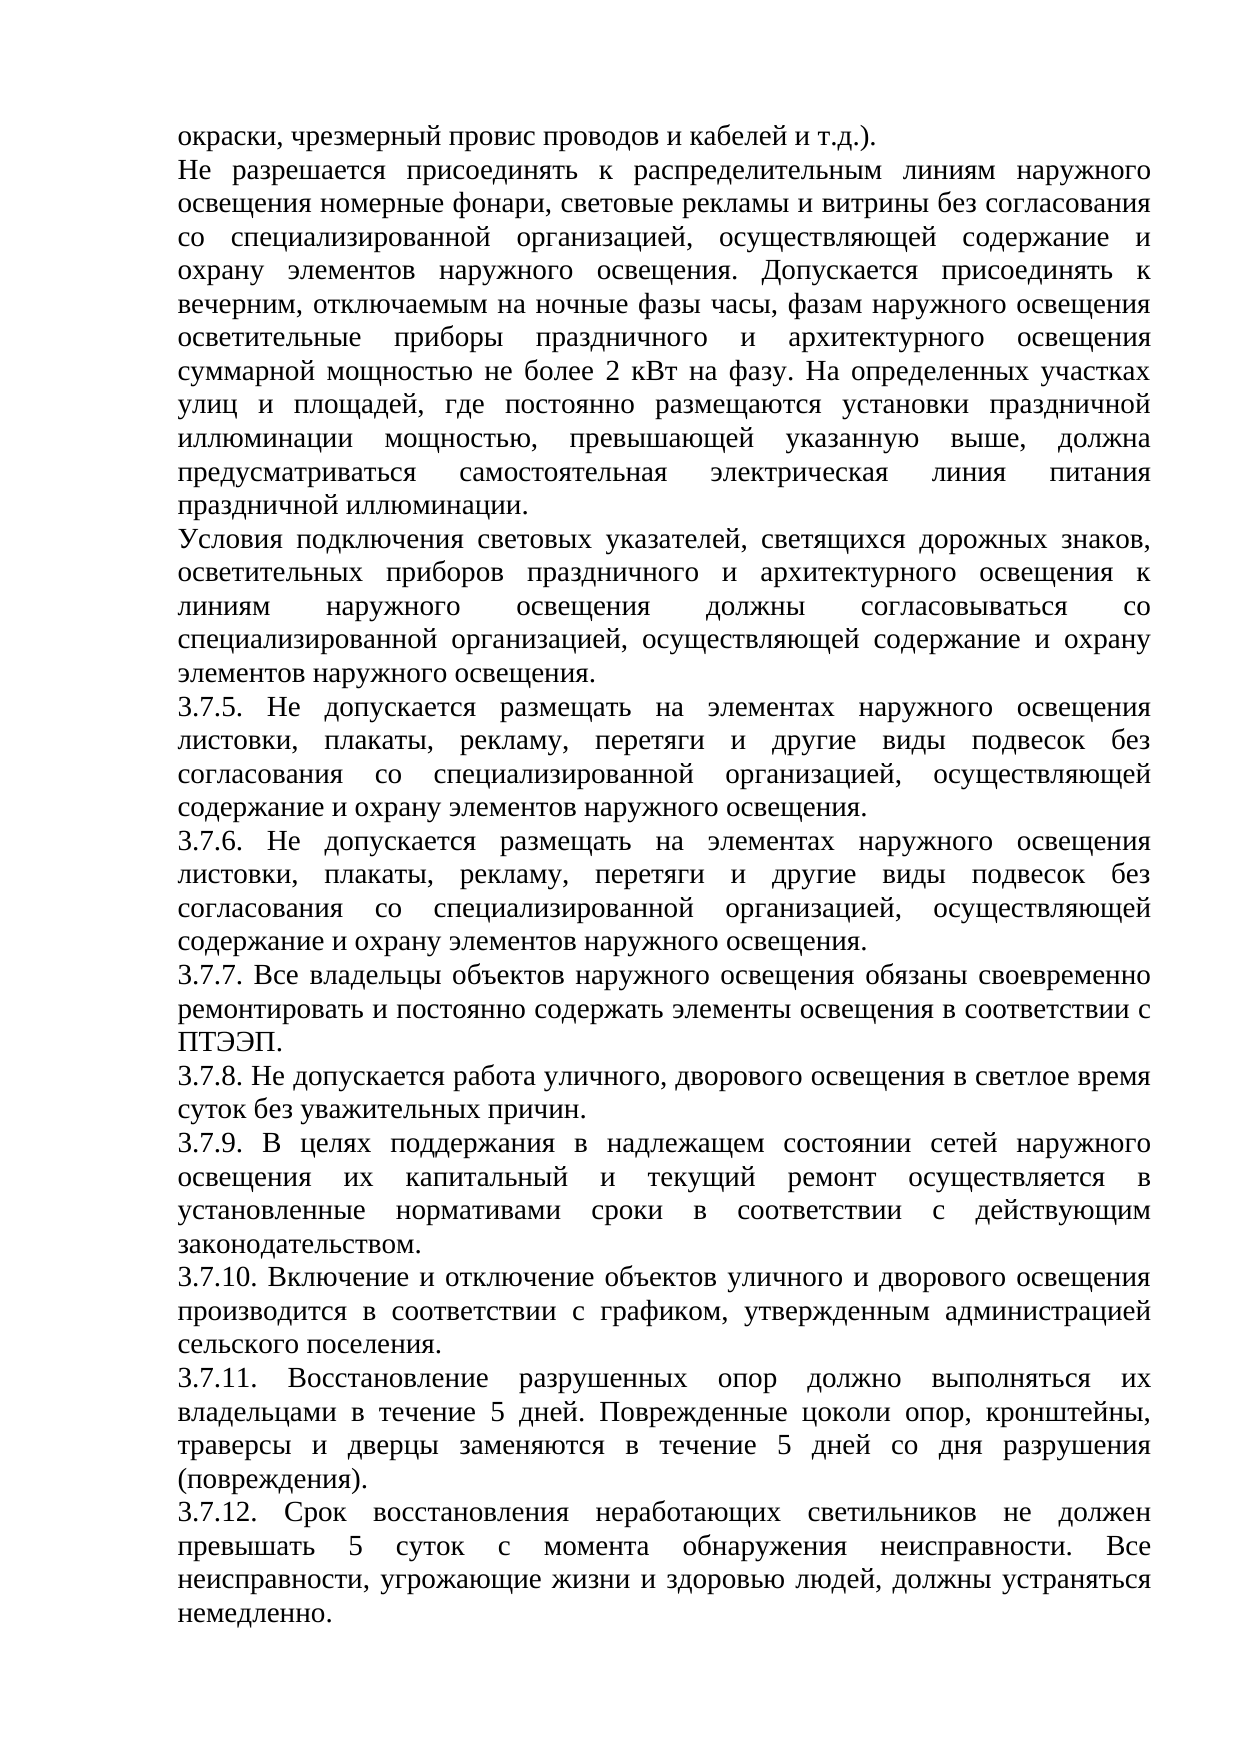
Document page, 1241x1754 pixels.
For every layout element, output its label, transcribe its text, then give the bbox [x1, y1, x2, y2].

text 3.7.12. Срок восстановления неработающих светильников не должен превышать 5 суток с момента обнаружения неисправности. Все неисправности, угрожающие жизни и здоровью людей, должны устраняться немедленно. [177, 1494, 1152, 1628]
text 3.7.6. Не допускается размещать на элементах наружного освещения листовки, плакаты, рекламу, перетяги и другие виды подвесок без согласования со специализированной организацией, осуществляющей содержание и охрану элементов наружного освещения. [177, 823, 1152, 957]
text 3.7.9. В целях поддержания в надлежащем состоянии сетей наружного освещения их капитальный и текущий ремонт осуществляется в установленные нормативами сроки в соответствии с действующим законодательством. [177, 1125, 1152, 1259]
text 3.7.7. Все владельцы объектов наружного освещения обязаны своевременно ремонтировать и постоянно содержать элементы освещения в соответствии с ПТЭЭП. [177, 957, 1152, 1058]
text Условия подключения световых указателей, светящихся дорожных знаков, осветительных приборов праздничного и архитектурного освещения к линиям наружного освещения должны согласовываться со специализированной организацией, осуществляющей содержание и охрану элементов наружного освещения. [177, 521, 1152, 688]
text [177, 118, 1152, 152]
text 3.7.10. Включение и отключение объектов уличного и дворового освещения производится в соответствии с графиком, утвержденным администрацией сельского поселения. [177, 1259, 1152, 1360]
text Не разрешается присоединять к распределительным линиям наружного освещения номерные фонари, световые рекламы и витрины без согласования со специализированной организацией, осуществляющей содержание и охрану элементов наружного освещения. Допускается присоединять к вечерним, отключаемым на ночные фазы часы, фазам наружного освещения осветительные приборы праздничного и архитектурного освещения суммарной мощностью не более 2 кВт на фазу. На определенных участках улиц и площадей, где постоянно размещаются установки праздничной иллюминации мощностью, превышающей указанную выше, должна предусматриваться самостоятельная электрическая линия питания праздничной иллюминации. [177, 152, 1152, 521]
text 3.7.5. Не допускается размещать на элементах наружного освещения листовки, плакаты, рекламу, перетяги и другие виды подвесок без согласования со специализированной организацией, осуществляющей содержание и охрану элементов наружного освещения. [177, 689, 1152, 823]
text 3.7.8. Не допускается работа уличного, дворового освещения в светлое время суток без уважительных причин. [177, 1058, 1152, 1125]
text 3.7.11. Восстановление разрушенных опор должно выполняться их владельцами в течение 5 дней. Поврежденные цоколи опор, кронштейны, траверсы и дверцы заменяются в течение 5 дней со дня разрушения (повреждения). [177, 1360, 1152, 1494]
